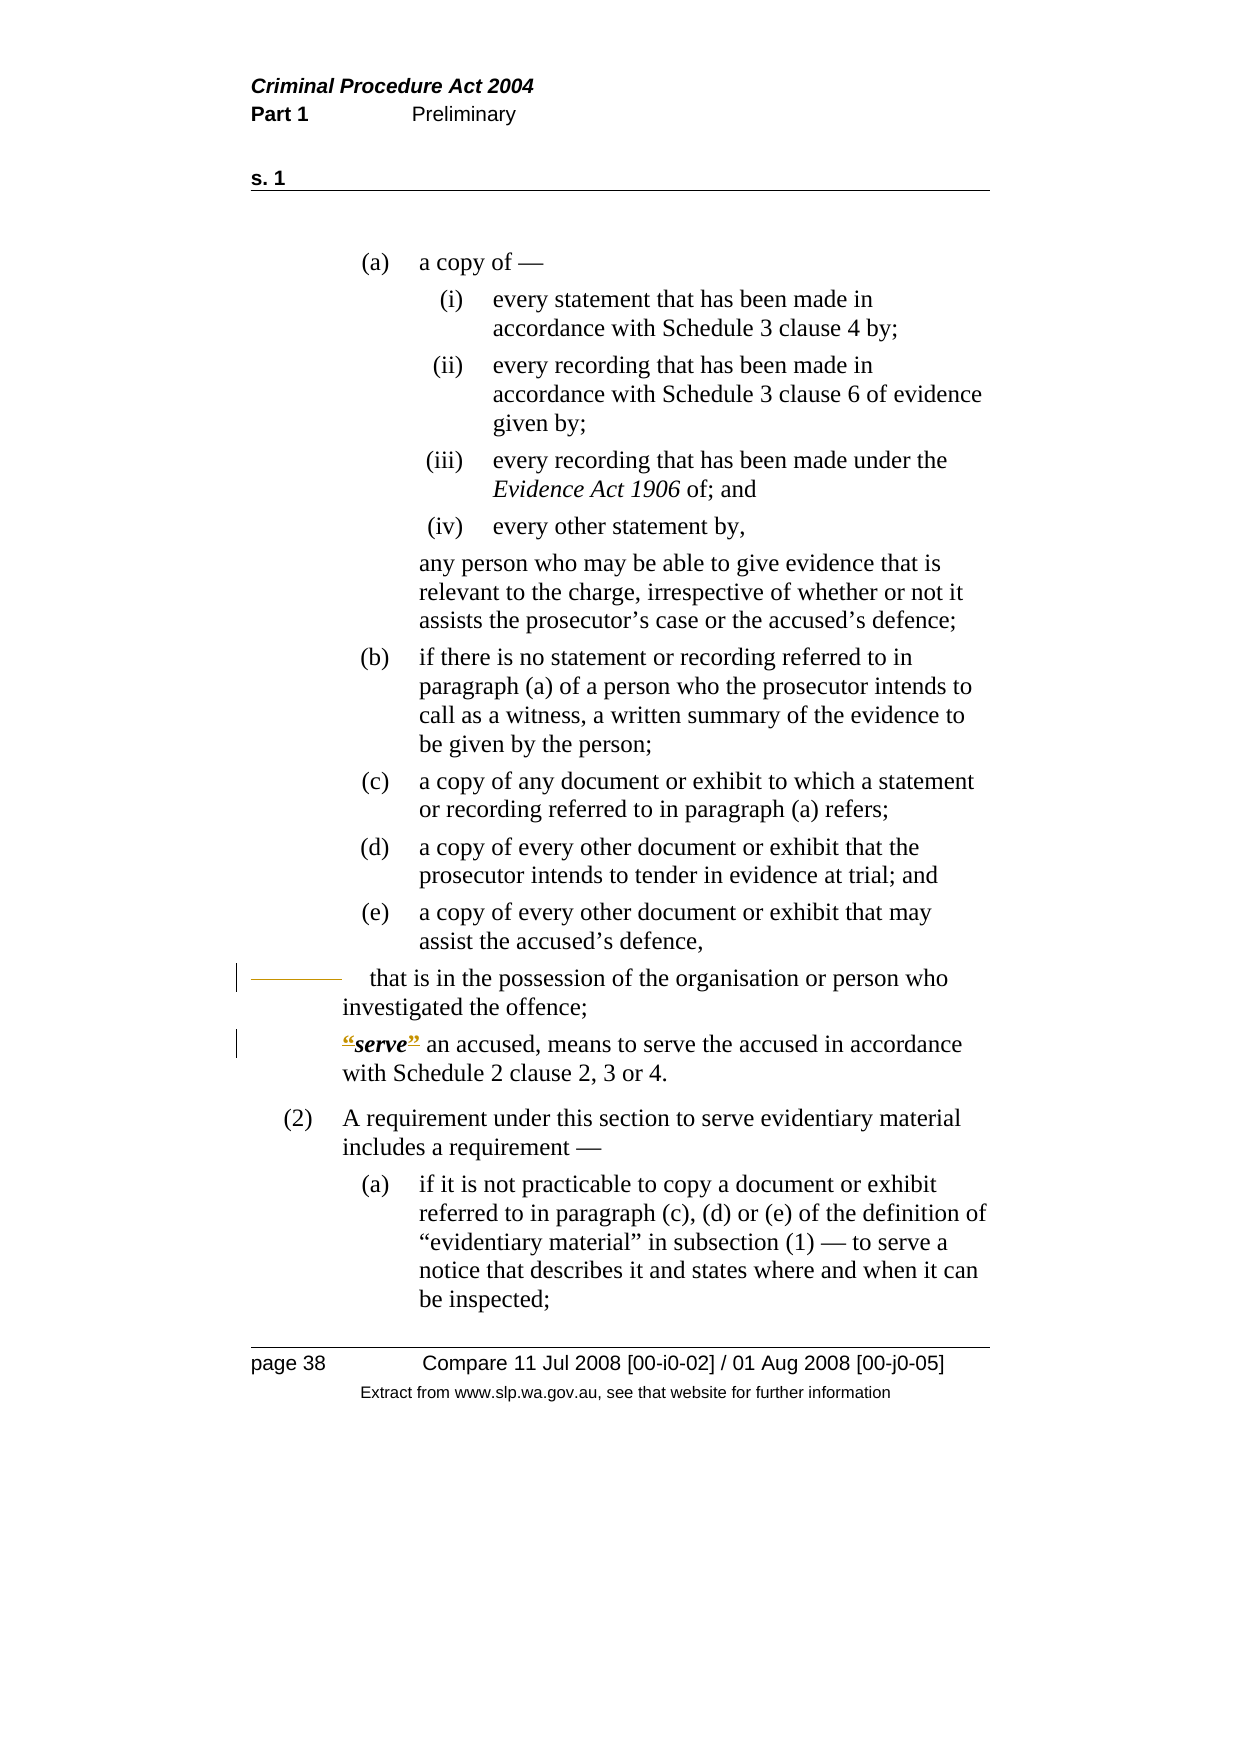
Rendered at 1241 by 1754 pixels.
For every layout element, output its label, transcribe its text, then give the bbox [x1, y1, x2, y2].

text (ii) every recording that has been made in accordance with Schedule 3 clause 6 of evidence given by; [251, 350, 990, 437]
text (iv) every other statement by, [251, 511, 990, 539]
text (c) a copy of any document or exhibit to which a statement or recording referred to in paragraph (a) refers; [251, 766, 990, 823]
text (d) a copy of every other document or exhibit that the prosecutor intends to tender in evidence at trial; and [251, 832, 990, 889]
text (i) every statement that has been made in accordance with Schedule 3 clause 4 by; [251, 284, 990, 342]
text (e) a copy of every other document or exhibit that may assist the accused’s defence, [251, 897, 990, 955]
text (iii) every recording that has been made under the Evidence Act 1906 of; and [251, 445, 990, 502]
text that is in the possession of the organisation or person who investigated the offence; [251, 963, 990, 1021]
text (a) a copy of — [251, 247, 990, 276]
text any person who may be able to give evidence that is relevant to the charge, irrespective of whether or not it assists the prosecutor’s case or the accused’s defence; [251, 548, 990, 634]
text serve an accused, means to serve the accused in accordance with Schedule 2 clause 2, 3 or 4. [251, 1029, 990, 1087]
text (a) if it is not practicable to copy a document or exhibit referred to in paragraph (c), (d) or (e) of the definition of “evidentiary material” in subsection (1) — to serve a notice that describes it and states where and when it can be inspected; [251, 1169, 990, 1313]
text (2) A requirement under this section to serve evidentiary material includes a requirement — [251, 1103, 990, 1161]
text (b) if there is no statement or recording referred to in paragraph (a) of a person who the prosecutor intends to call as a witness, a written summary of the evidence to be given by the person; [251, 642, 990, 757]
